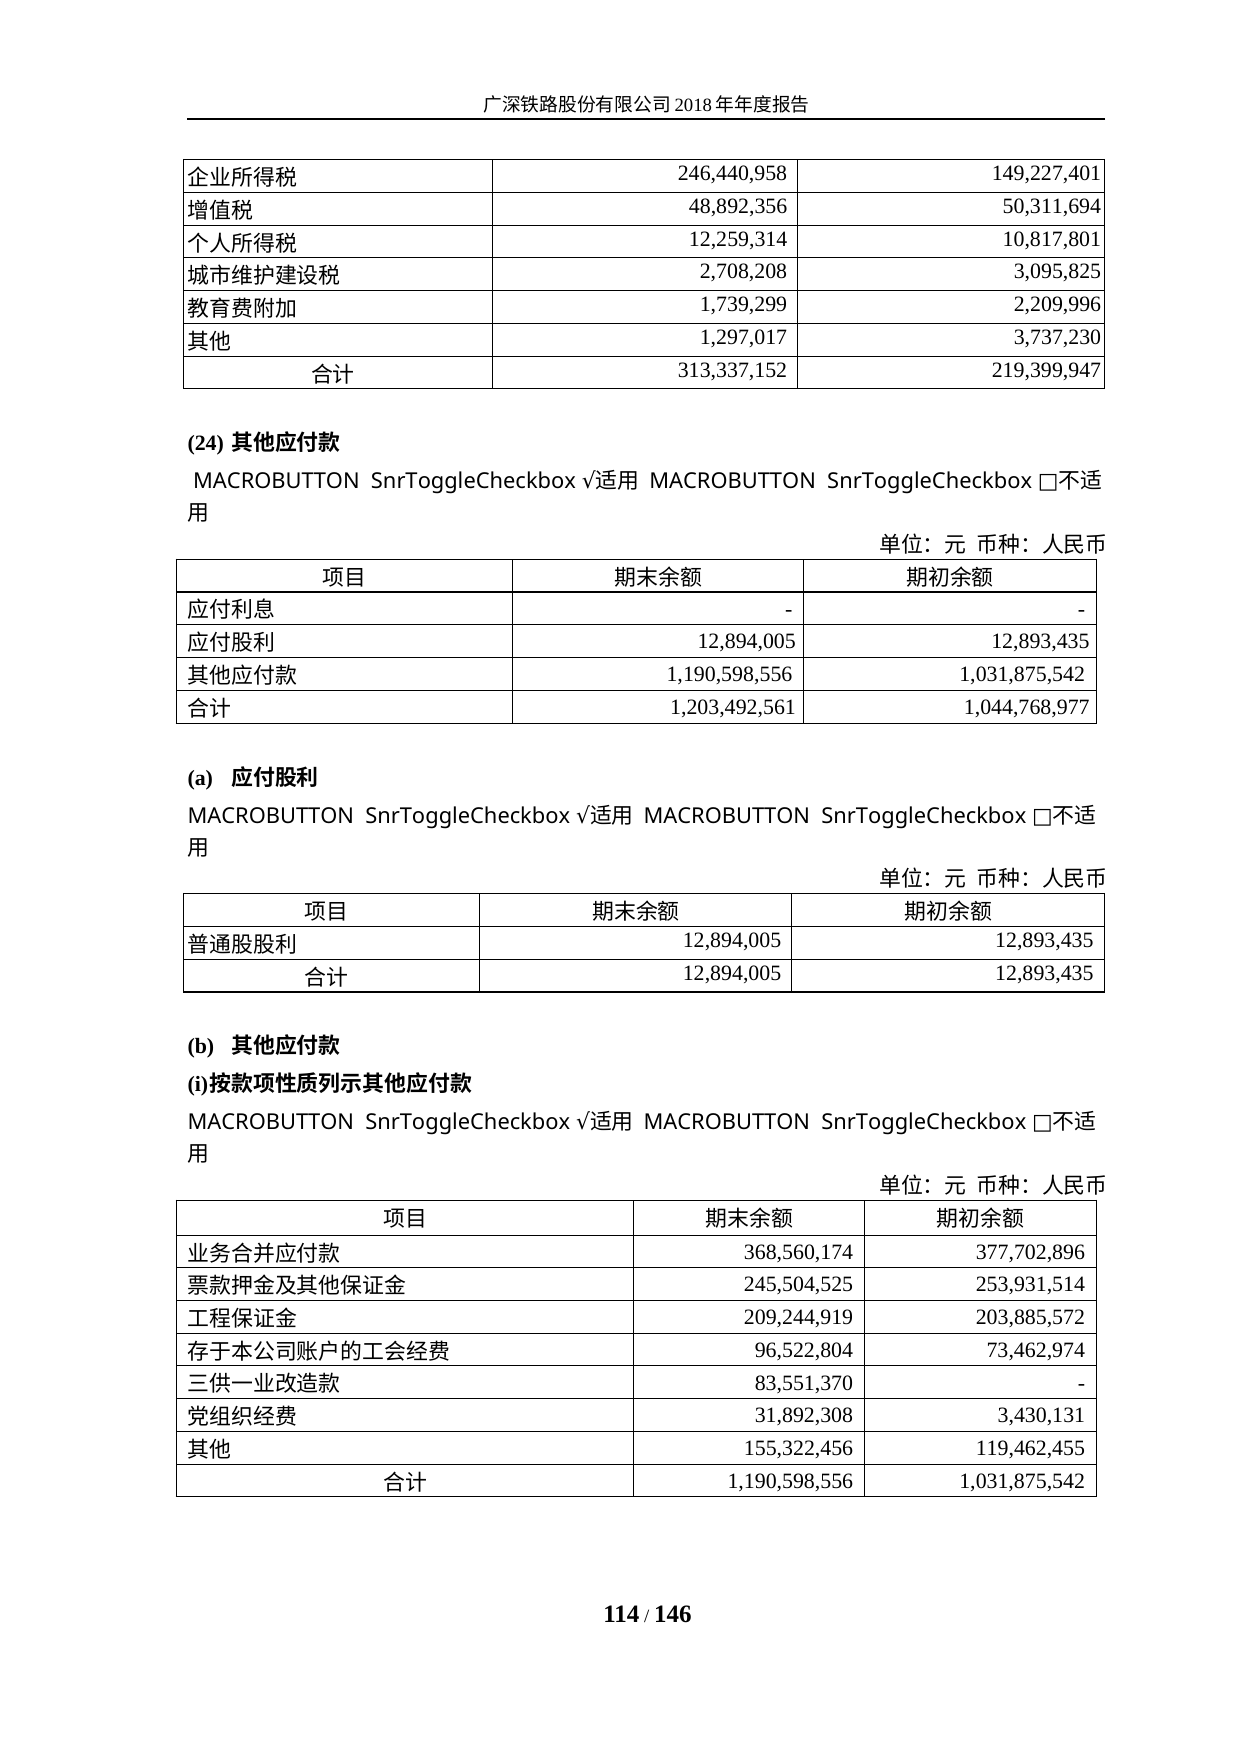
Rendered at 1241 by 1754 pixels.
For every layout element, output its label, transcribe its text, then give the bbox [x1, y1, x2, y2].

subtitle 其他应付款 [187, 425, 1107, 457]
